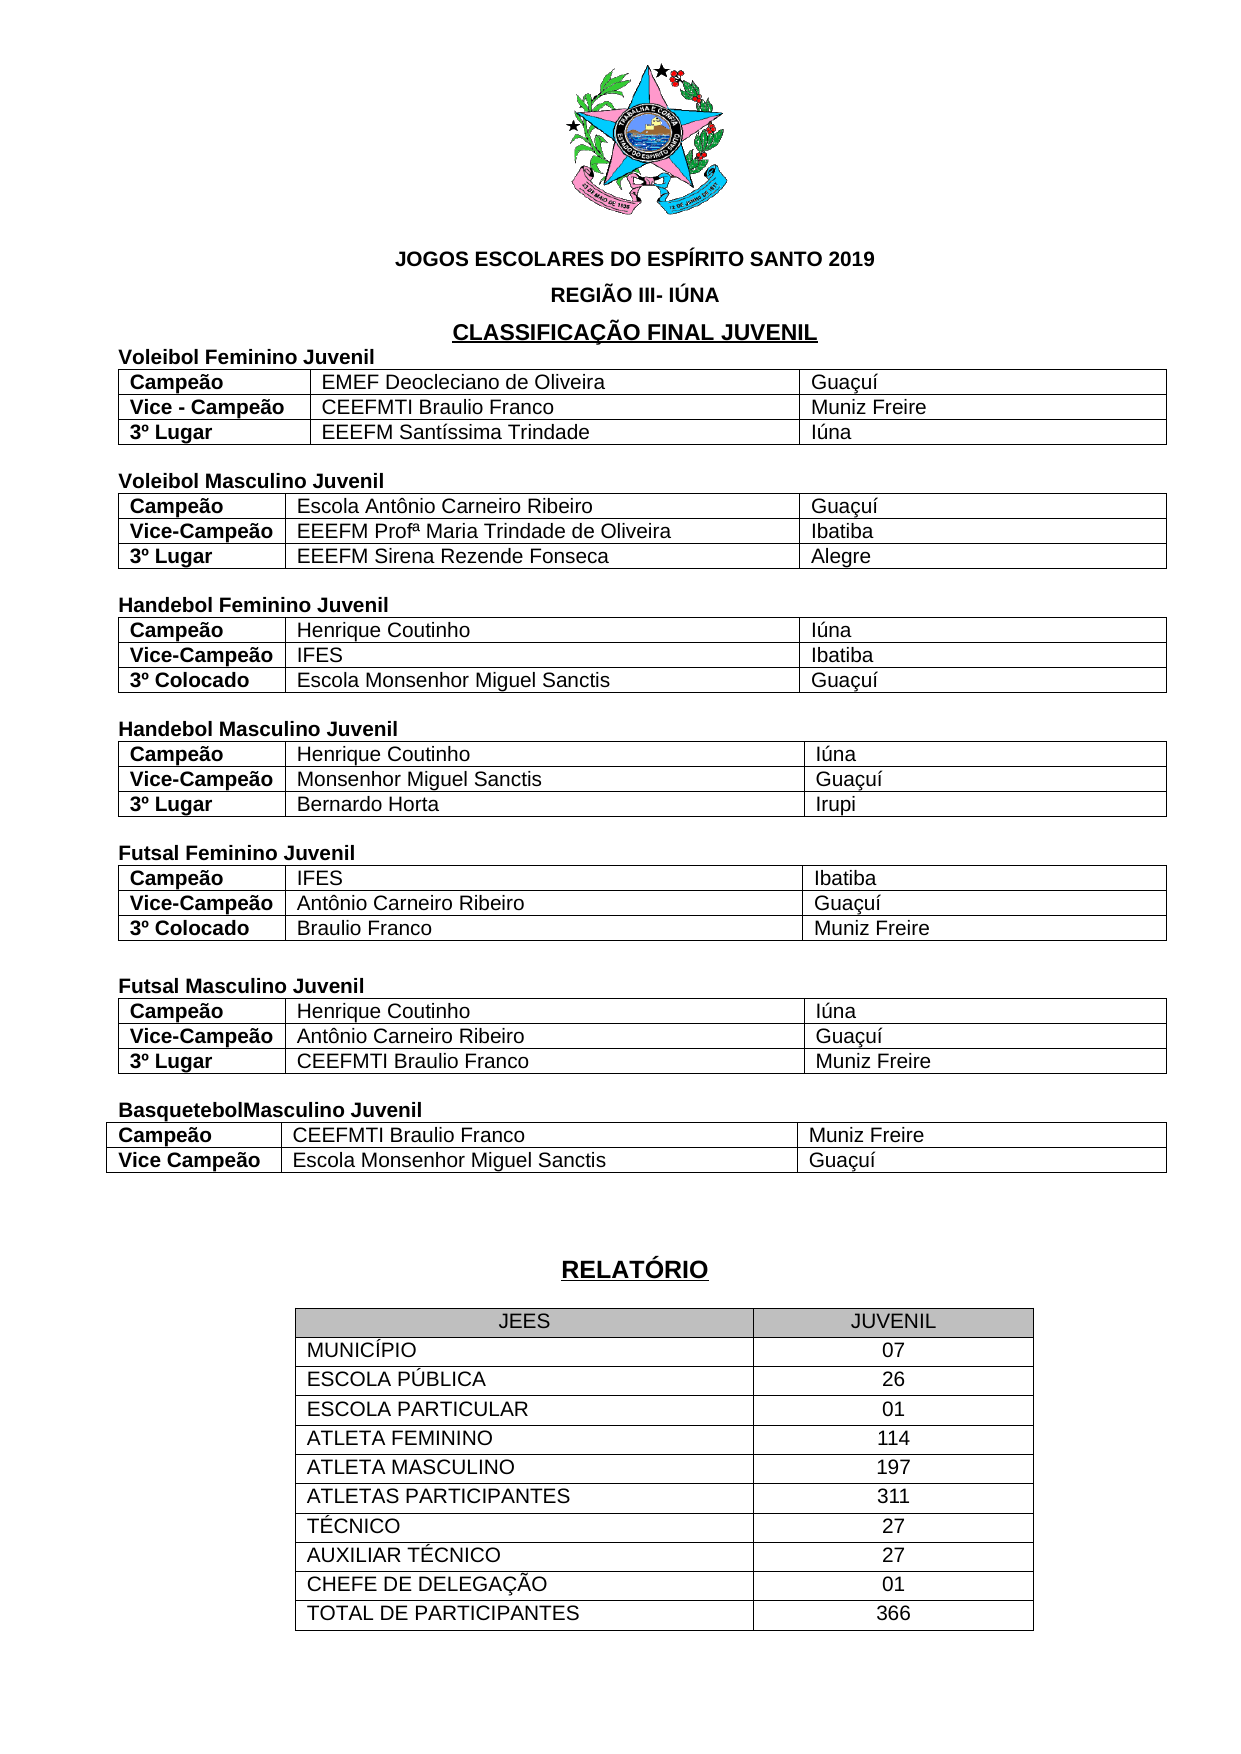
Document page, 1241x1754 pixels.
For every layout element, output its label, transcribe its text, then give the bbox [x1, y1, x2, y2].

table_header Iúna [800, 618, 1166, 642]
table_cell 3º Lugar [119, 792, 285, 816]
table_cell ATLETA MASCULINO [296, 1455, 753, 1483]
table_header CEEFMTI Braulio Franco [282, 1123, 797, 1147]
table_cell CHEFE DE DELEGAÇÃO [296, 1572, 753, 1600]
table_cell Alegre [800, 544, 1166, 568]
table_cell CEEFMTI Braulio Franco [311, 395, 799, 419]
table_cell ESCOLA PARTICULAR [296, 1396, 753, 1424]
table_cell Bernardo Horta [286, 792, 804, 816]
table_header Henrique Coutinho [286, 742, 804, 766]
table_cell Vice Campeão [107, 1148, 281, 1172]
table_cell Vice-Campeão [119, 1024, 285, 1048]
table_header Campeão [107, 1123, 281, 1147]
text Handebol Feminino Juvenil [118, 593, 1152, 617]
table_header Henrique Coutinho [286, 999, 804, 1023]
table_cell Braulio Franco [286, 916, 802, 940]
table_cell Vice-Campeão [119, 519, 285, 543]
table_cell Escola Monsenhor Miguel Sanctis [282, 1148, 797, 1172]
table_cell Guaçuí [800, 668, 1166, 692]
table_header Escola Antônio Carneiro Ribeiro [286, 494, 799, 518]
text RELATÓRIO [118, 1255, 1152, 1283]
table_cell 3º Lugar [119, 1049, 285, 1073]
table_header Campeão [119, 370, 310, 394]
table_cell Muniz Freire [800, 395, 1166, 419]
table_header Ibatiba [803, 866, 1166, 890]
table_cell 3º Colocado [119, 668, 285, 692]
table_header Muniz Freire [798, 1123, 1166, 1147]
table_header Campeão [119, 999, 285, 1023]
table_cell CEEFMTI Braulio Franco [286, 1049, 804, 1073]
table_cell 197 [754, 1455, 1033, 1483]
table_cell Guaçuí [805, 767, 1166, 791]
table_cell Muniz Freire [803, 916, 1166, 940]
table_cell 3º Lugar [119, 544, 285, 568]
table_cell EEEFM Santíssima Trindade [311, 420, 799, 444]
table_header Guaçuí [800, 370, 1166, 394]
table_cell 27 [754, 1543, 1033, 1571]
table_header Iúna [805, 999, 1166, 1023]
table_cell EEEFM Sirena Rezende Fonseca [286, 544, 799, 568]
table_cell IFES [286, 643, 799, 667]
table_cell MUNICÍPIO [296, 1338, 753, 1366]
table_cell Ibatiba [800, 519, 1166, 543]
table_header Campeão [119, 494, 285, 518]
subtitle JOGOS ESCOLARES DO ESPÍRITO SANTO 2019 [118, 247, 1152, 271]
table_header Henrique Coutinho [286, 618, 799, 642]
table_cell ESCOLA PÚBLICA [296, 1367, 753, 1395]
table_cell Antônio Carneiro Ribeiro [286, 1024, 804, 1048]
table_header Campeão [119, 742, 285, 766]
table_cell TOTAL DE PARTICIPANTES [296, 1601, 753, 1629]
table_cell Vice-Campeão [119, 643, 285, 667]
table_cell Vice-Campeão [119, 767, 285, 791]
table_header Guaçuí [800, 494, 1166, 518]
table_cell Vice-Campeão [119, 891, 285, 915]
table_cell 27 [754, 1514, 1033, 1542]
table_header IFES [286, 866, 802, 890]
table_cell 01 [754, 1572, 1033, 1600]
table_cell Escola Monsenhor Miguel Sanctis [286, 668, 799, 692]
text BasquetebolMasculino Juvenil [118, 1098, 1152, 1122]
table_cell Irupi [805, 792, 1166, 816]
table_cell 3º Lugar [119, 420, 310, 444]
table_header EMEF Deocleciano de Oliveira [311, 370, 799, 394]
table_cell Antônio Carneiro Ribeiro [286, 891, 802, 915]
table_cell 366 [754, 1601, 1033, 1629]
table_cell ATLETAS PARTICIPANTES [296, 1484, 753, 1512]
table_cell AUXILIAR TÉCNICO [296, 1543, 753, 1571]
table_cell Monsenhor Miguel Sanctis [286, 767, 804, 791]
table_cell 01 [754, 1396, 1033, 1424]
table_cell Iúna [800, 420, 1166, 444]
table_cell 311 [754, 1484, 1033, 1512]
table_cell Muniz Freire [805, 1049, 1166, 1073]
subtitle REGIÃO III- IÚNA [118, 283, 1152, 307]
text Futsal Feminino Juvenil [118, 841, 1152, 865]
table_header Campeão [119, 618, 285, 642]
text Voleibol Feminino Juvenil [118, 345, 1152, 369]
table_cell EEEFM Profª Maria Trindade de Oliveira [286, 519, 799, 543]
table_cell Guaçuí [798, 1148, 1166, 1172]
table_header Campeão [119, 866, 285, 890]
table_header JUVENIL [754, 1309, 1033, 1337]
table_cell 3º Colocado [119, 916, 285, 940]
table_cell 07 [754, 1338, 1033, 1366]
table_header JEES [296, 1309, 753, 1337]
table_cell TÉCNICO [296, 1514, 753, 1542]
table_cell 26 [754, 1367, 1033, 1395]
table_cell Vice - Campeão [119, 395, 310, 419]
text Voleibol Masculino Juvenil [118, 469, 1152, 493]
text Handebol Masculino Juvenil [118, 717, 1152, 741]
table_cell Guaçuí [805, 1024, 1166, 1048]
table_cell 114 [754, 1426, 1033, 1454]
table_cell Ibatiba [800, 643, 1166, 667]
table_cell ATLETA FEMININO [296, 1426, 753, 1454]
table_header Iúna [805, 742, 1166, 766]
text CLASSIFICAÇÃO FINAL JUVENIL [118, 319, 1152, 345]
text Futsal Masculino Juvenil [118, 974, 1152, 998]
table_cell Guaçuí [803, 891, 1166, 915]
